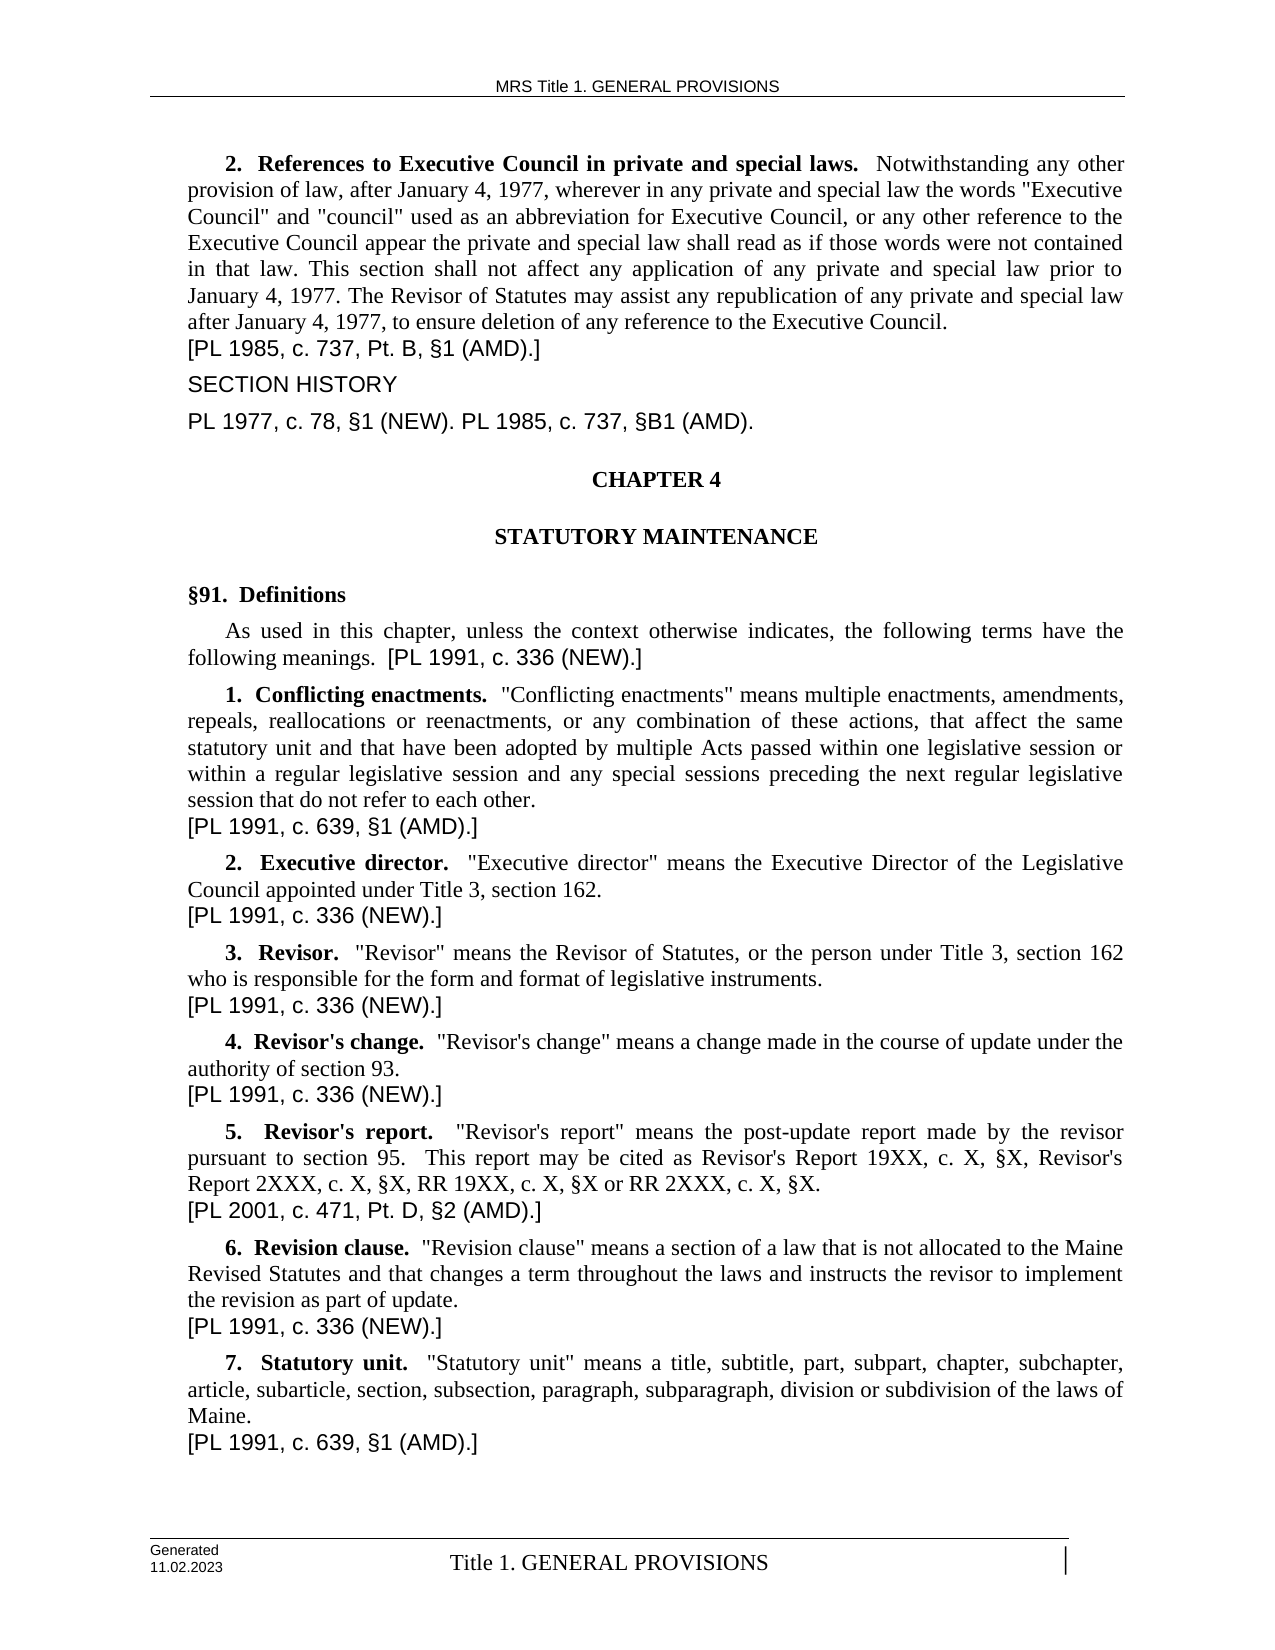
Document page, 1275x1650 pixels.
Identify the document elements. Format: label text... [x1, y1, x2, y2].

text 2. References to Executive Council in private and special laws. Notwithstanding any other provision of law, after January 4, 1977, wherever in any private and special law the words "Executive Council" and "council" used as an abbreviation for Executive Council, or any other reference to the Executive Council appear the private and special law shall read as if those words were not contained in that law. This section shall not affect any application of any private and special law prior to January 4, 1977. The Revisor of Statutes may assist any republication of any private and special law after January 4, 1977, to ensure deletion of any reference to the Executive Council. [187, 150, 1125, 334]
text STATUTORY MAINTENANCE [187, 523, 1125, 549]
text 2. Executive director. "Executive director" means the Executive Director of the Legislative Council appointed under Title 3, section 162. [187, 849, 1125, 902]
text 1. Conflicting enactments. "Conflicting enactments" means multiple enactments, amendments, repeals, reallocations or reenactments, or any combination of these actions, that affect the same statutory unit and that have been adopted by multiple Acts passed within one legislative session or within a regular legislative session and any special sessions preceding the next regular legislative session that do not refer to each other. [187, 681, 1125, 813]
text 5. Revisor's report. "Revisor's report" means the post-update report made by the revisor pursuant to section 95. This report may be cited as Revisor's Report 19XX, c. X, §X, Revisor's Report 2XXX, c. X, §X, RR 19XX, c. X, §X or RR 2XXX, c. X, §X. [187, 1118, 1125, 1197]
text [PL 1991, c. 639, §1 (AMD).] [187, 813, 1125, 839]
text [PL 1991, c. 336 (NEW).] [187, 902, 1125, 928]
text §91. Definitions [187, 581, 1125, 607]
text [PL 1991, c. 336 (NEW).] [187, 1313, 1125, 1339]
text [PL 2001, c. 471, Pt. D, §2 (AMD).] [187, 1197, 1125, 1223]
text CHAPTER 4 [187, 466, 1125, 492]
text 4. Revisor's change. "Revisor's change" means a change made in the course of update under the authority of section 93. [187, 1028, 1125, 1081]
text 6. Revision clause. "Revision clause" means a section of a law that is not allocated to the Maine Revised Statutes and that changes a term throughout the laws and instructs the revisor to implement the revision as part of update. [187, 1234, 1125, 1313]
text [PL 1985, c. 737, Pt. B, §1 (AMD).] [187, 334, 1125, 361]
text [PL 1991, c. 336 (NEW).] [187, 1081, 1125, 1107]
text [PL 1991, c. 336 (NEW).] [187, 992, 1125, 1018]
text As used in this chapter, unless the context otherwise indicates, the following terms have the following meanings. [PL 1991, c. 336 (NEW).] [187, 618, 1125, 670]
text SECTION HISTORY [187, 371, 1125, 398]
text [PL 1991, c. 639, §1 (AMD).] [187, 1428, 1125, 1455]
text 7. Statutory unit. "Statutory unit" means a title, subtitle, part, subpart, chapter, subchapter, article, subarticle, section, subsection, paragraph, subparagraph, division or subdivision of the laws of Maine. [187, 1349, 1125, 1428]
text 3. Revisor. "Revisor" means the Revisor of Statutes, or the person under Title 3, section 162 who is responsible for the form and format of legislative instruments. [187, 939, 1125, 992]
text PL 1977, c. 78, §1 (NEW). PL 1985, c. 737, §B1 (AMD). [187, 408, 1125, 434]
